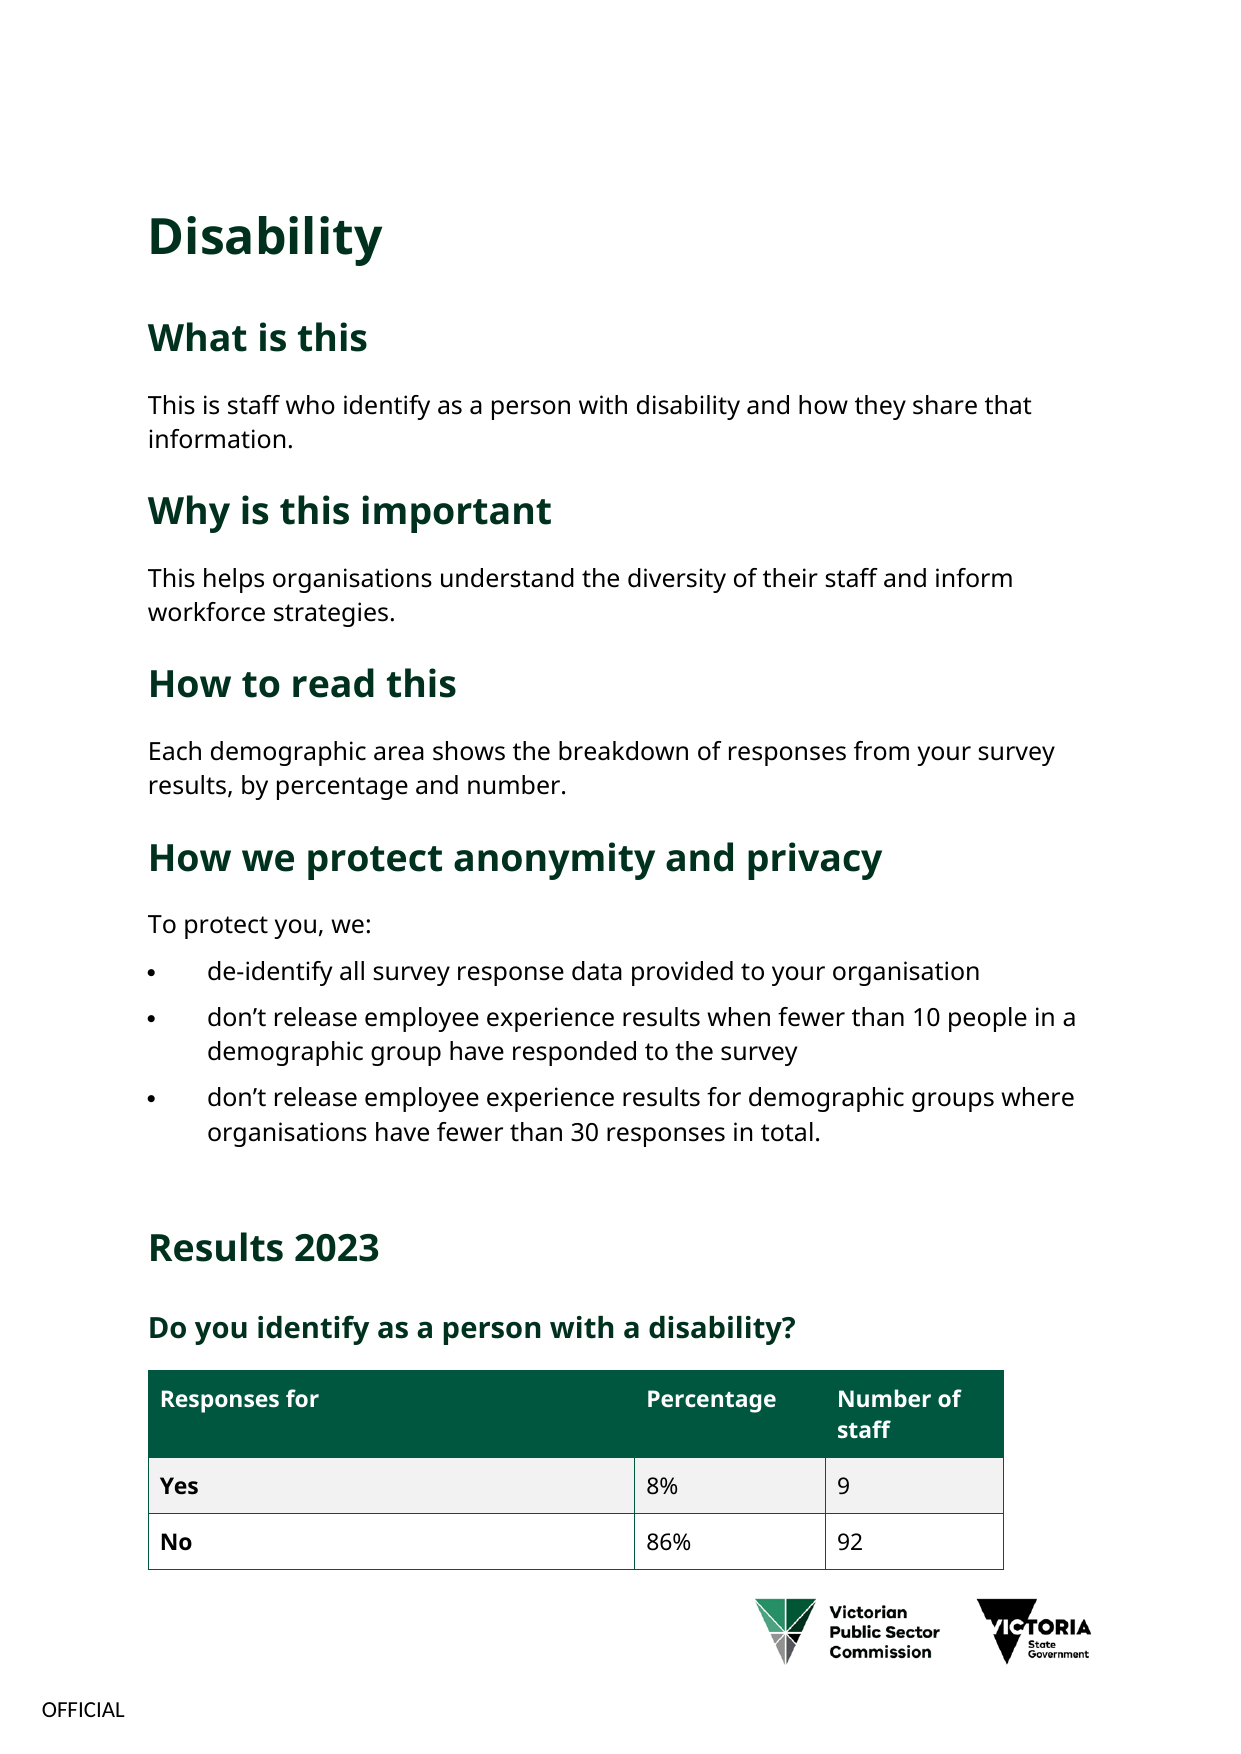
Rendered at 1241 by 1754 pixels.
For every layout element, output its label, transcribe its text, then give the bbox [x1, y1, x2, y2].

subtitle Results 2023 [148, 1221, 1092, 1272]
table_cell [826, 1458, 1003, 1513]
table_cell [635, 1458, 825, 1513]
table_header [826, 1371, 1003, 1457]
text To protect you, we: [148, 907, 1092, 941]
subtitle Disability [148, 201, 1092, 269]
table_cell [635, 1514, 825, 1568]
subtitle Do you identify as a person with a disability? [148, 1307, 1092, 1347]
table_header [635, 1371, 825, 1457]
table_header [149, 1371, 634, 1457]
picture [754, 1598, 1093, 1666]
list don’t release employee experience results for demographic groups where organisations have fewer than 30 responses in total. [148, 1080, 1092, 1148]
subtitle Why is this important [148, 484, 1092, 536]
list de-identify all survey response data provided to your organisation [148, 953, 1092, 987]
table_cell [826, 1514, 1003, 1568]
subtitle How we protect anonymity and privacy [148, 831, 1092, 882]
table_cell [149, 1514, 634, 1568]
text This helps organisations understand the diversity of their staff and inform workforce strategies. [148, 560, 1092, 628]
subtitle What is this [148, 311, 1092, 362]
list don’t release employee experience results when fewer than 10 people in a demographic group have responded to the survey [148, 999, 1092, 1068]
text This is staff who identify as a person with disability and how they share that information. [148, 387, 1092, 455]
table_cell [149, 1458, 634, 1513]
text Each demographic area shows the breakdown of responses from your survey results, by percentage and number. [148, 733, 1092, 802]
subtitle How to read this [148, 658, 1092, 709]
